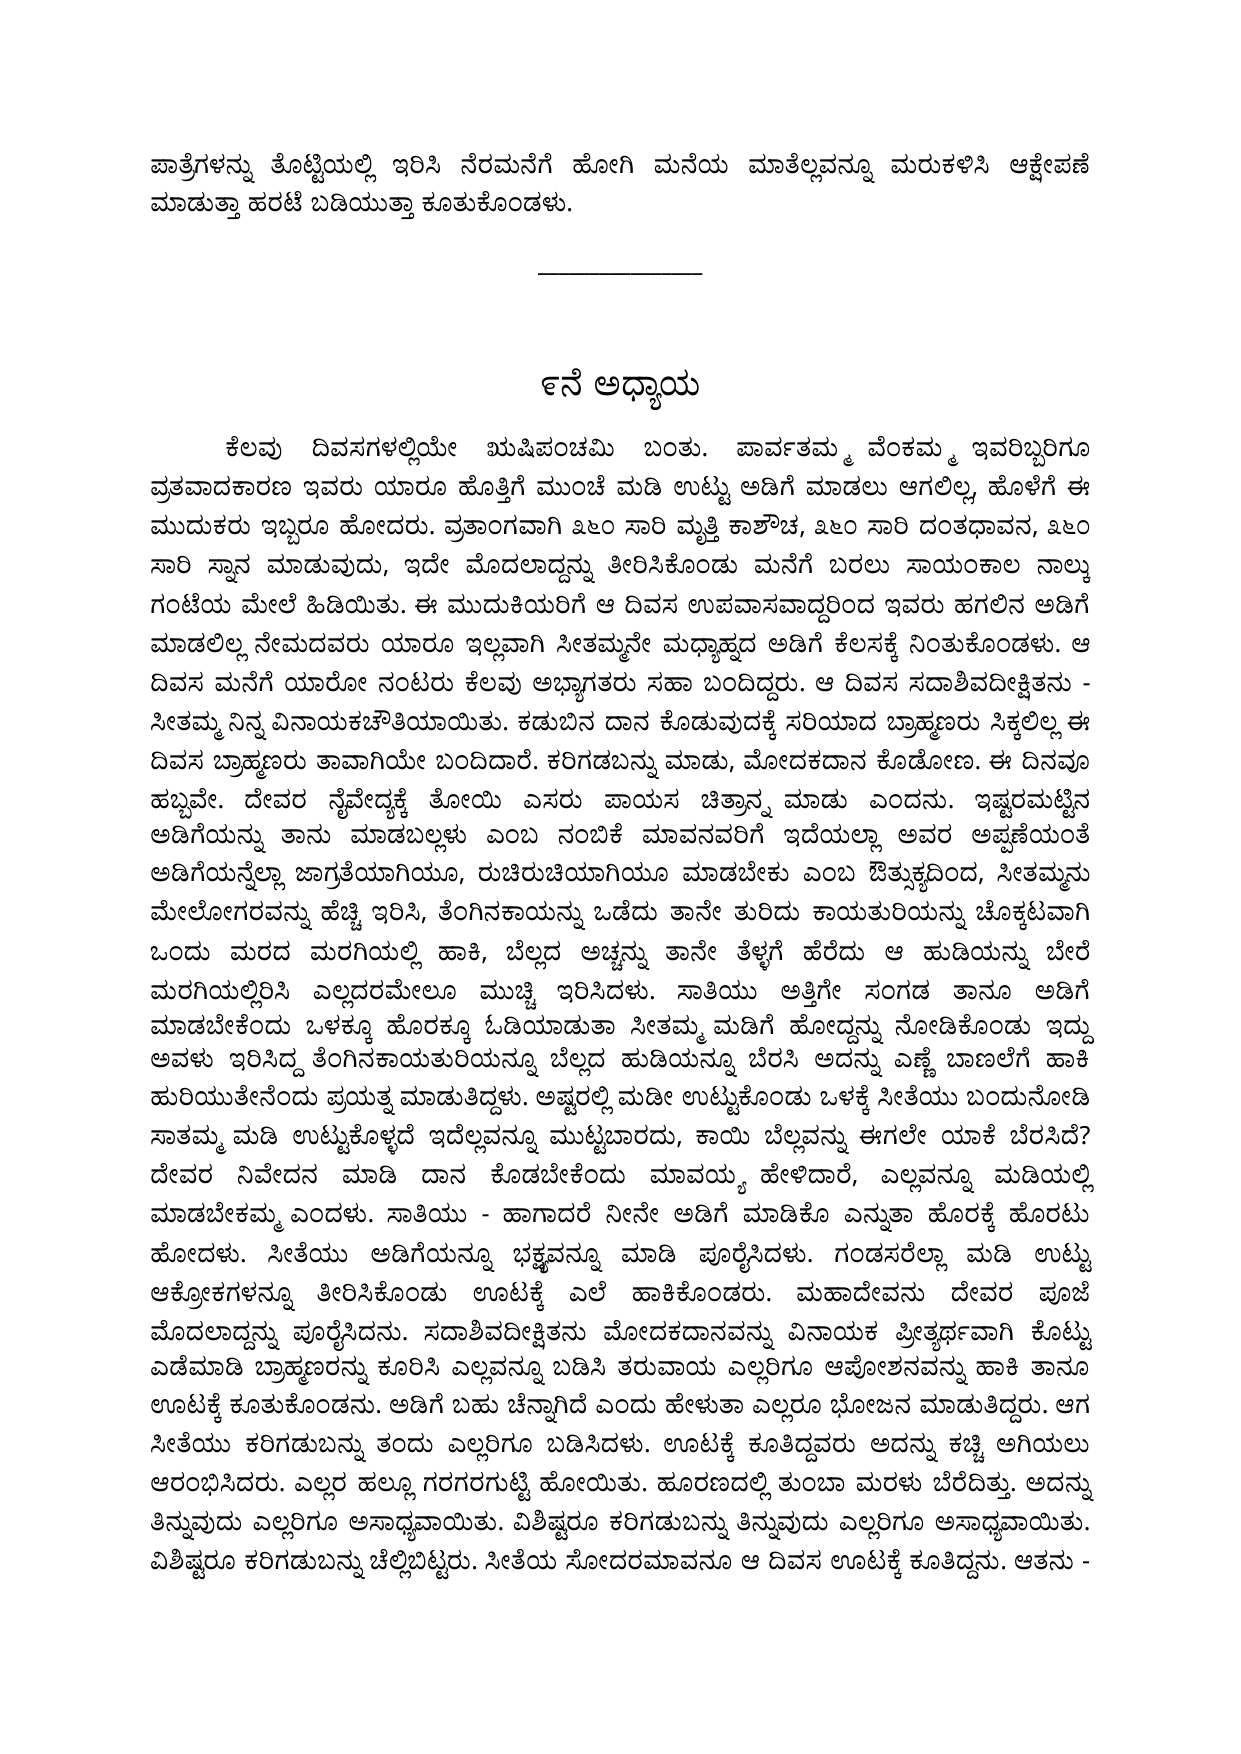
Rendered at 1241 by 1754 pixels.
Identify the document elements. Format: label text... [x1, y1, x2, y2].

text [150, 150, 1090, 218]
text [150, 430, 1090, 1577]
text ೯ನೆ ಅಧ್ಯಾಯ [150, 364, 1090, 403]
text ________________ [150, 244, 1090, 278]
